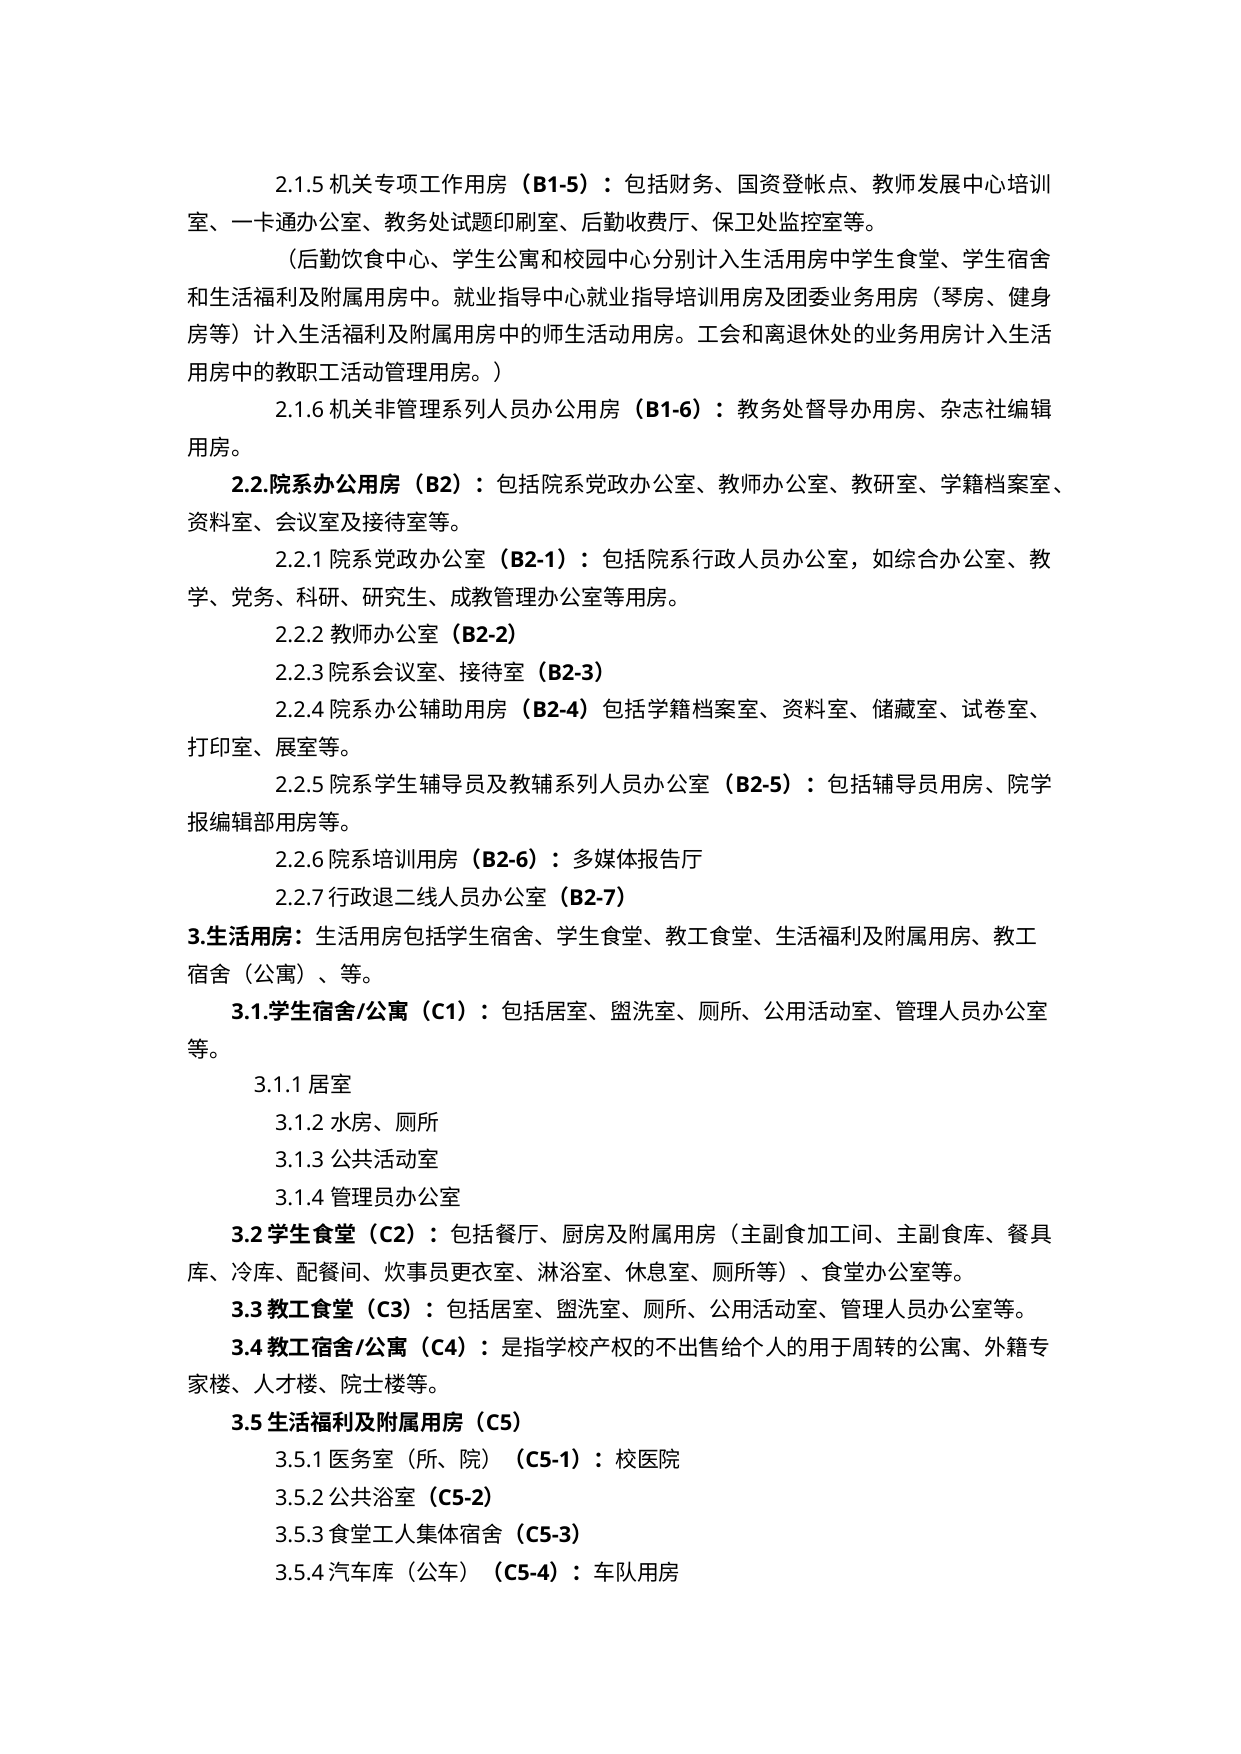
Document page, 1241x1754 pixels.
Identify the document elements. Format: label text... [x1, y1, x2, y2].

text 2.2.3院系会议室、接待室（B2-3） [187, 652, 1053, 689]
text 2.2.院系办公用房（B2）：包括院系党政办公室、教师办公室、教研室、学籍档案室、资料室、会议室及接待室等。 [187, 464, 1053, 539]
text 2.1.5机关专项工作用房（B1-5）：包括财务、国资登帐点、教师发展中心培训室、一卡通办公室、教务处试题印刷室、后勤收费厅、保卫处监控室等。 [187, 164, 1053, 239]
text 2.2.7行政退二线人员办公室（B2-7） [187, 877, 1053, 914]
text 2.2.2 教师办公室（B2-2） [187, 614, 1053, 652]
text （后勤饮食中心、学生公寓和校园中心分别计入生活用房中学生食堂、学生宿舍和生活福利及附属用房中。就业指导中心就业指导培训用房及团委业务用房（琴房、健身房等）计入生活福利及附属用房中的师生活动用房。工会和离退休处的业务用房计入生活用房中的教职工活动管理用房。） [187, 239, 1053, 389]
text 2.2.4院系办公辅助用房（B2-4）包括学籍档案室、资料室、储藏室、试卷室、打印室、展室等。 [187, 689, 1053, 764]
text 2.2.1院系党政办公室（B2-1）：包括院系行政人员办公室，如综合办公室、教学、党务、科研、研究生、成教管理办公室等用房。 [187, 539, 1053, 614]
text 3.生活用房：生活用房包括学生宿舍、学生食堂、教工食堂、生活福利及附属用房、教工宿舍（公寓）、等。 [187, 914, 1053, 989]
text 2.2.5院系学生辅导员及教辅系列人员办公室（B2-5）：包括辅导员用房、院学报编辑部用房等。 [187, 764, 1053, 839]
text 3.2学生食堂（C2）：包括餐厅、厨房及附属用房（主副食加工间、主副食库、餐具库、冷库、配餐间、炊事员更衣室、淋浴室、休息室、厕所等）、食堂办公室等。 [187, 1214, 1053, 1289]
text 3.5.4汽车库（公车）（C5-4）：车队用房 [187, 1552, 1053, 1589]
text 3.1.学生宿舍/公寓（C1）：包括居室、盥洗室、厕所、公用活动室、管理人员办公室等。 [187, 989, 1053, 1064]
text 3.1.2 水房、厕所 [187, 1102, 1053, 1139]
text 3.1.4 管理员办公室 [187, 1177, 1053, 1214]
text 3.5生活福利及附属用房（C5） [187, 1402, 1053, 1439]
text 2.2.6院系培训用房（B2-6）：多媒体报告厅 [187, 839, 1053, 877]
text 3.5.3食堂工人集体宿舍（C5-3） [187, 1514, 1053, 1552]
text 3.1.3 公共活动室 [187, 1139, 1053, 1177]
text 3.1.1 居室 [187, 1064, 1053, 1102]
text 3.5.1医务室（所、院）（C5-1）：校医院 [187, 1439, 1053, 1477]
text 3.5.2公共浴室（C5-2） [187, 1477, 1053, 1514]
text 3.4教工宿舍/公寓（C4）：是指学校产权的不出售给个人的用于周转的公寓、外籍专家楼、人才楼、院士楼等。 [187, 1327, 1053, 1402]
text 2.1.6机关非管理系列人员办公用房（B1-6）：教务处督导办用房、杂志社编辑用房。 [187, 389, 1053, 464]
text 3.3教工食堂（C3）：包括居室、盥洗室、厕所、公用活动室、管理人员办公室等。 [187, 1289, 1053, 1327]
